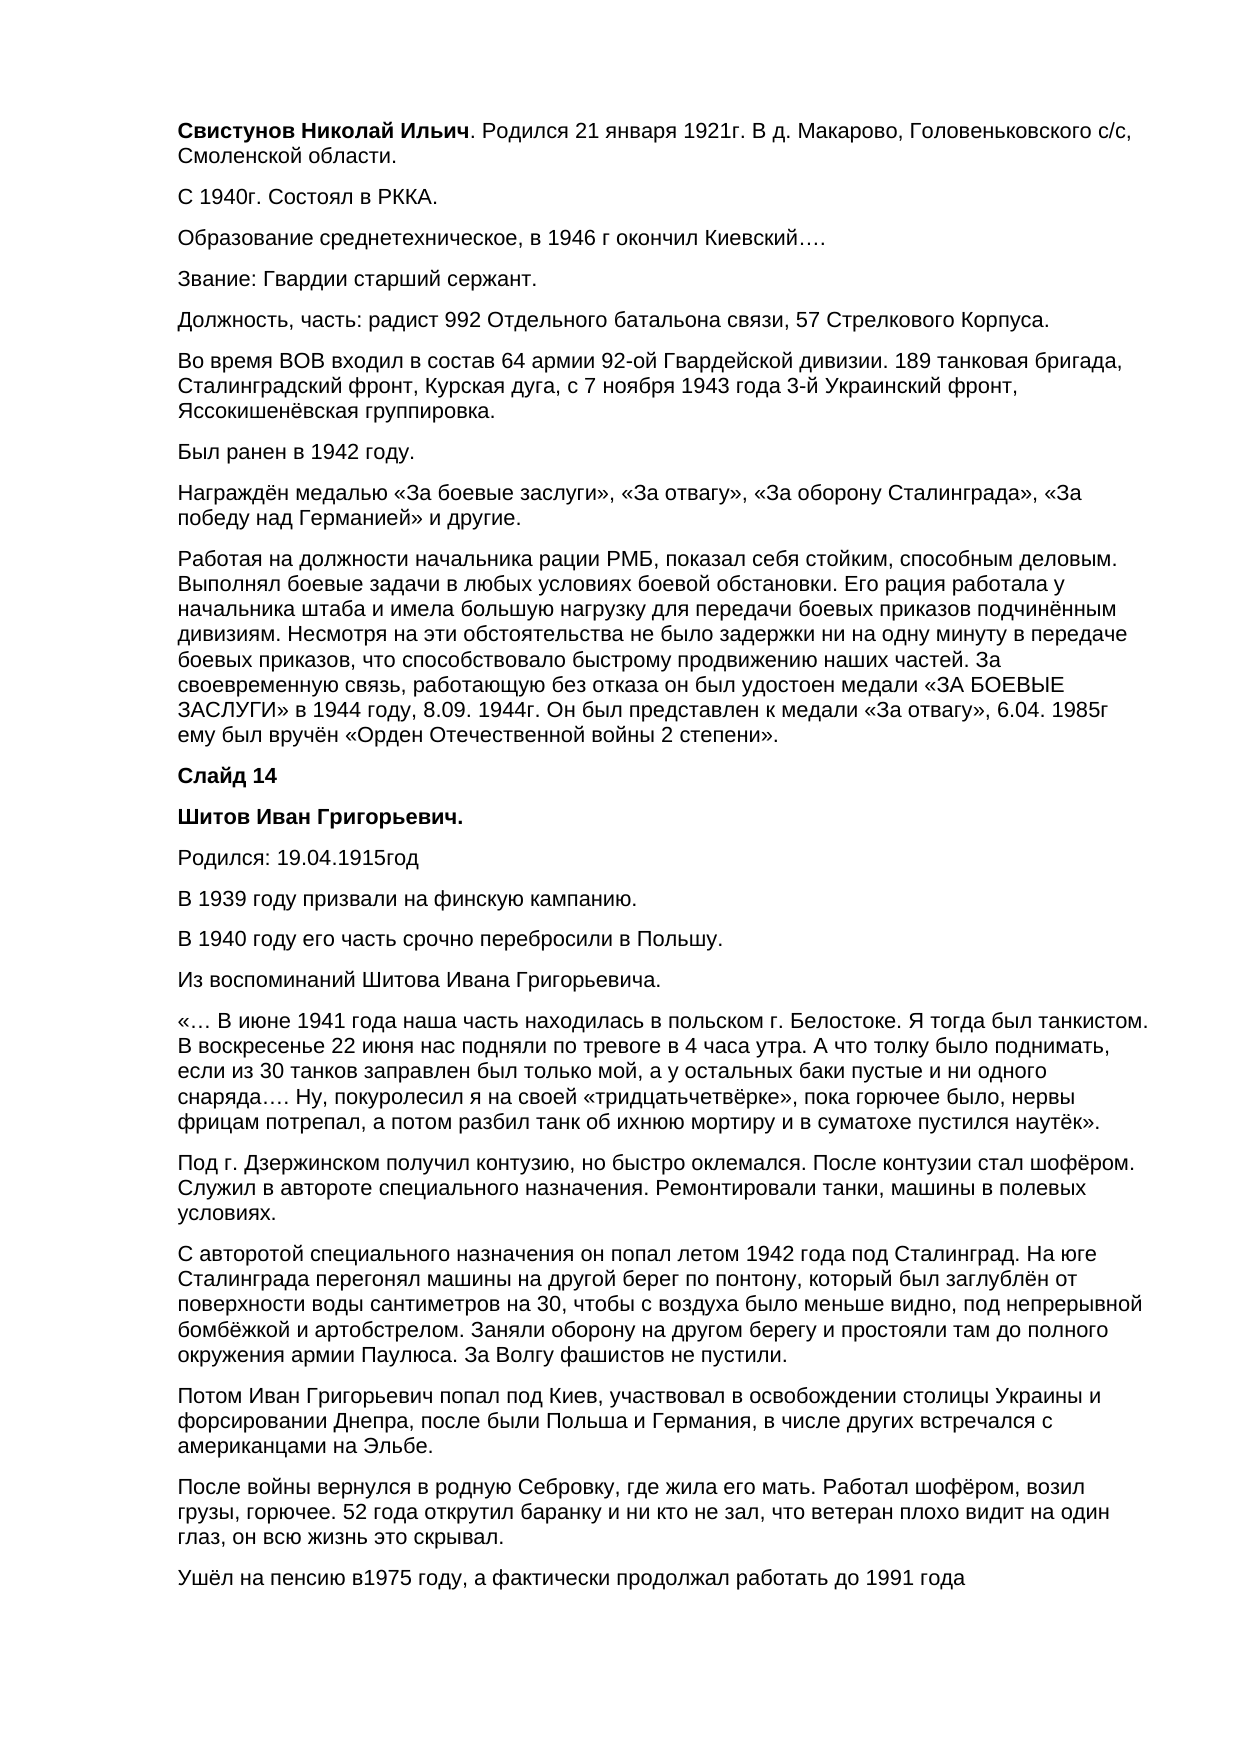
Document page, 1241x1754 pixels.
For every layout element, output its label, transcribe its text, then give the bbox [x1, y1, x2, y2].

text Работая на должности начальника рации РМБ, показал себя стойким, способным деловым. Выполнял боевые задачи в любых условиях боевой обстановки. Его рация работала у начальника штаба и имела большую нагрузку для передачи боевых приказов подчинённым дивизиям. Несмотря на эти обстоятельства не было задержки ни на одну минуту в передаче боевых приказов, что способствовало быстрому продвижению наших частей. За своевременную связь, работающую без отказа он был удостоен медали «ЗА БОЕВЫЕ ЗАСЛУГИ» в 1944 году, 8.09. 1944г. Он был представлен к медали «За отвагу», 6.04. 1985г ему был вручён «Орден Отечественной войны 2 степени». [177, 546, 1152, 747]
text В 1940 году его часть срочно перебросили в Польшу. [177, 926, 1152, 951]
text Звание: Гвардии старший сержант. [177, 266, 1152, 291]
text Был ранен в 1942 году. [177, 439, 1152, 464]
text Родился: 19.04.1915год [177, 844, 1152, 870]
text «… В июне 1941 года наша часть находилась в польском г. Белостоке. Я тогда был танкистом. В воскресенье 22 июня нас подняли по тревоге в 4 часа утра. А что толку было поднимать, если из 30 танков заправлен был только мой, а у остальных баки пустые и ни одного снаряда…. Ну, покуролесил я на своей «тридцатьчетвёрке», пока горючее было, нервы фрицам потрепал, а потом разбил танк об ихнюю мортиру и в суматохе пустился наутёк». [177, 1008, 1152, 1134]
text Награждён медалью «За боевые заслуги», «За отвагу», «За оборону Сталинграда», «За победу над Германией» и другие. [177, 479, 1152, 530]
text Во время ВОВ входил в состав 64 армии 92-ой Гвардейской дивизии. 189 танковая бригада, Сталинградский фронт, Курская дуга, с 7 ноября 1943 года 3-й Украинский фронт, Яссокишенёвская группировка. [177, 347, 1152, 423]
text Под г. Дзержинском получил контузию, но быстро оклемался. После контузии стал шофёром. Служил в автороте специального назначения. Ремонтировали танки, машины в полевых условиях. [177, 1149, 1152, 1225]
text Шитов Иван Григорьевич. [177, 804, 1152, 829]
text Из воспоминаний Шитова Ивана Григорьевича. [177, 967, 1152, 992]
text Должность, часть: радист 992 Отдельного батальона связи, 57 Стрелкового Корпуса. [177, 307, 1152, 332]
text Ушёл на пенсию в1975 году, а фактически продолжал работать до 1991 года [177, 1565, 1152, 1590]
text С 1940г. Состоял в РККА. [177, 184, 1152, 209]
text Свистунов Николай Ильич. Родился 21 января 1921г. В д. Макарово, Головеньковского с/с, Смоленской области. [177, 118, 1152, 168]
text После войны вернулся в родную Себровку, где жила его мать. Работал шофёром, возил грузы, горючее. 52 года открутил баранку и ни кто не зал, что ветеран плохо видит на один глаз, он всю жизнь это скрывал. [177, 1474, 1152, 1549]
text Слайд 14 [177, 763, 1152, 788]
text Потом Иван Григорьевич попал под Киев, участвовал в освобождении столицы Украины и форсировании Днепра, после были Польша и Германия, в числе других встречался с американцами на Эльбе. [177, 1382, 1152, 1458]
text В 1939 году призвали на финскую кампанию. [177, 885, 1152, 911]
text С авторотой специального назначения он попал летом 1942 года под Сталинград. На юге Сталинграда перегонял машины на другой берег по понтону, который был заглублён от поверхности воды сантиметров на 30, чтобы с воздуха было меньше видно, под непрерывной бомбёжкой и артобстрелом. Заняли оборону на другом берегу и простояли там до полного окружения армии Паулюса. За Волгу фашистов не пустили. [177, 1241, 1152, 1367]
text Образование среднетехническое, в 1946 г окончил Киевский…. [177, 225, 1152, 250]
